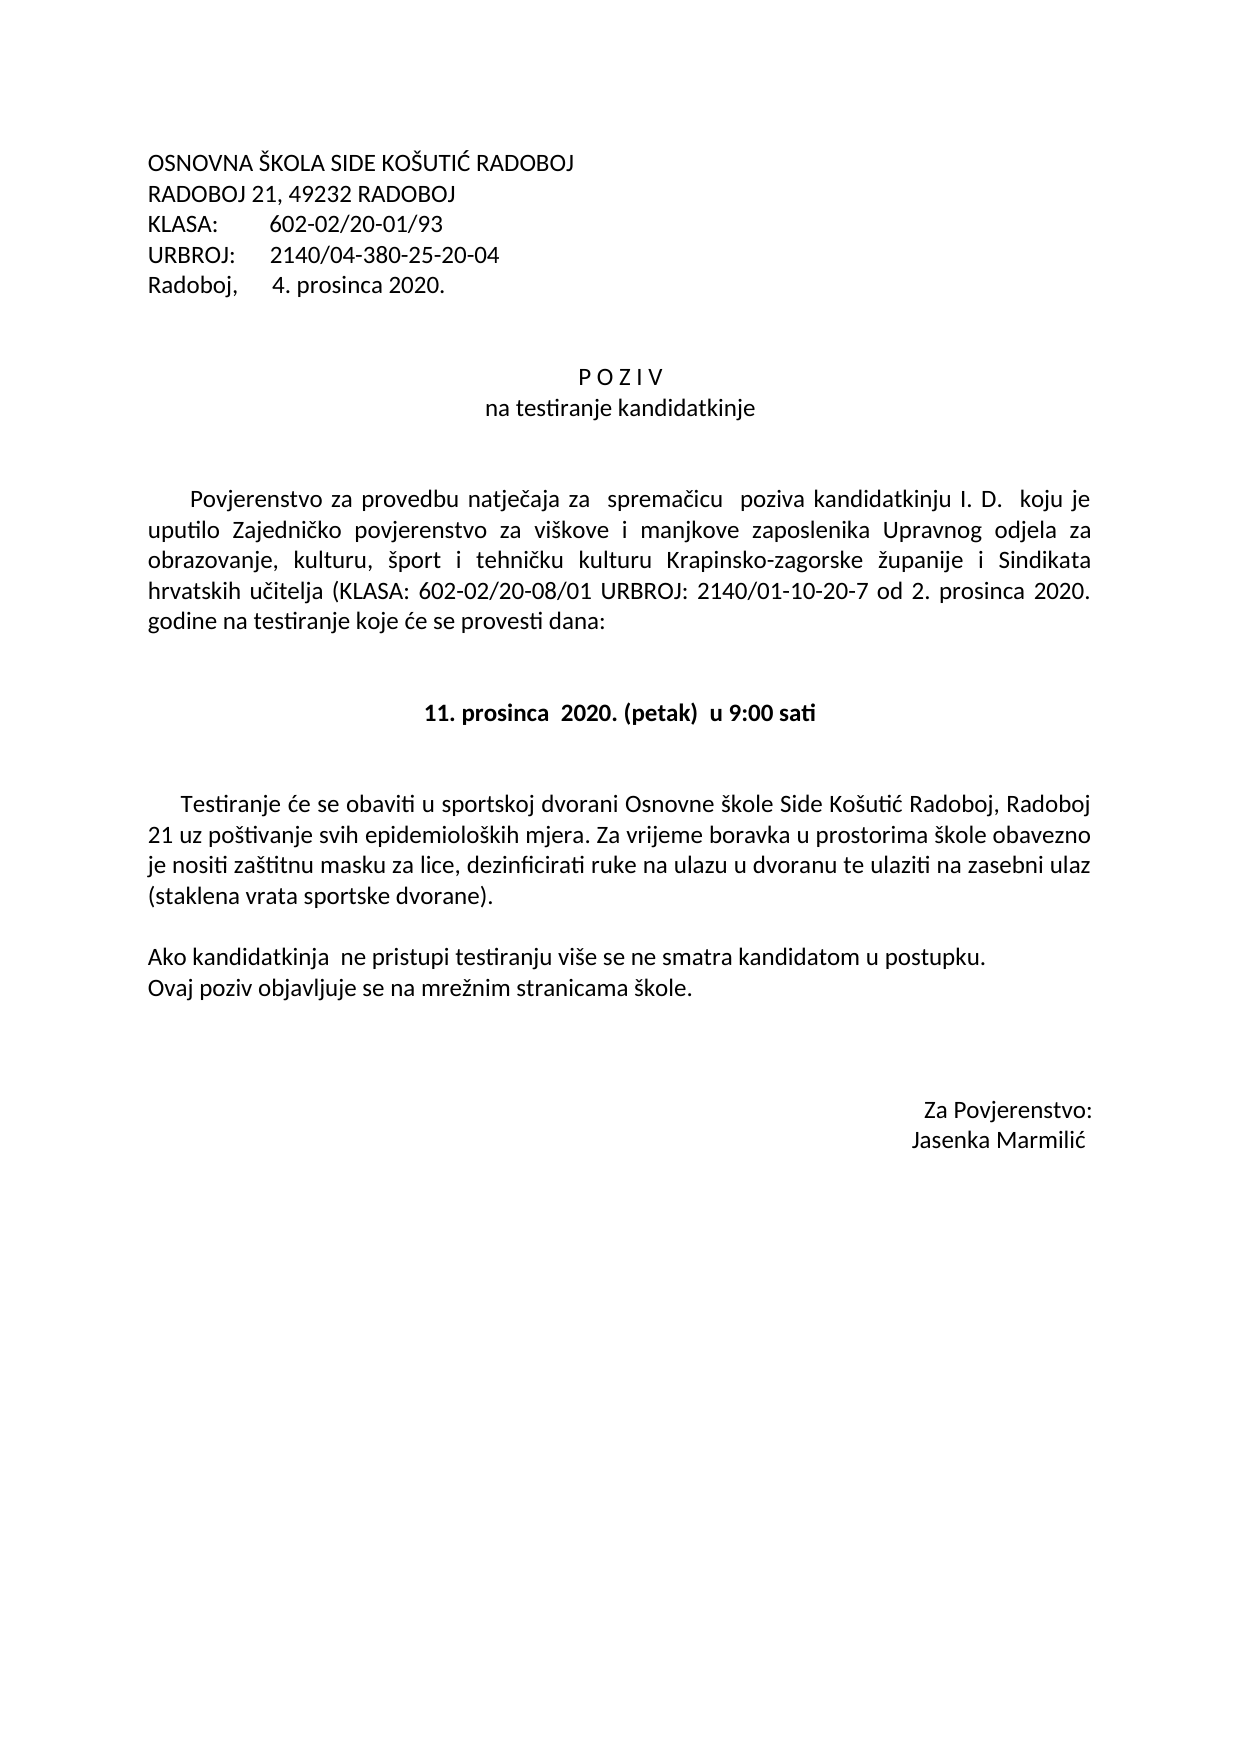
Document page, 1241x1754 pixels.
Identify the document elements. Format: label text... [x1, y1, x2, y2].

text Jasenka Marmilić [148, 1124, 1093, 1155]
text 11. prosinca 2020. (petak) u 9:00 sati [148, 697, 1093, 727]
text Ovaj poziv objavljuje se na mrežnim stranicama škole. [148, 972, 1093, 1002]
text KLASA: 602-02/20-01/93 [148, 209, 1093, 239]
text Testiranje će se obaviti u sportskoj dvorani Osnovne škole Side Košutić Radoboj, Radoboj 21 uz poštivanje svih epidemioloških mjera. Za vrijeme boravka u prostorima škole obavezno je nositi zaštitnu masku za lice, dezinficirati ruke na ulazu u dvoranu te ulaziti na zasebni ulaz (staklena vrata sportske dvorane). [148, 788, 1093, 911]
text Povjerenstvo za provedbu natječaja za spremačicu poziva kandidatkinju I. D. koju je uputilo Zajedničko povjerenstvo za viškove i manjkove zaposlenika Upravnog odjela za obrazovanje, kulturu, šport i tehničku kulturu Krapinsko-zagorske županije i Sindikata hrvatskih učitelja (KLASA: 602-02/20-08/01 URBROJ: 2140/01-10-20-7 od 2. prosinca 2020. godine na testiranje koje će se provesti dana: [148, 483, 1093, 636]
text Radoboj, 4. prosinca 2020. [148, 270, 1093, 300]
text P O Z I V [148, 361, 1093, 392]
text Ako kandidatkinja ne pristupi testiranju više se ne smatra kandidatom u postupku. [148, 941, 1093, 972]
text OSNOVNA ŠKOLA SIDE KOŠUTIĆ RADOBOJ [148, 148, 1093, 178]
text Za Povjerenstvo: [148, 1094, 1093, 1124]
text URBROJ: 2140/04-380-25-20-04 [148, 239, 1093, 270]
text na testiranje kandidatkinje [148, 392, 1093, 422]
text RADOBOJ 21, 49232 RADOBOJ [148, 178, 1093, 209]
